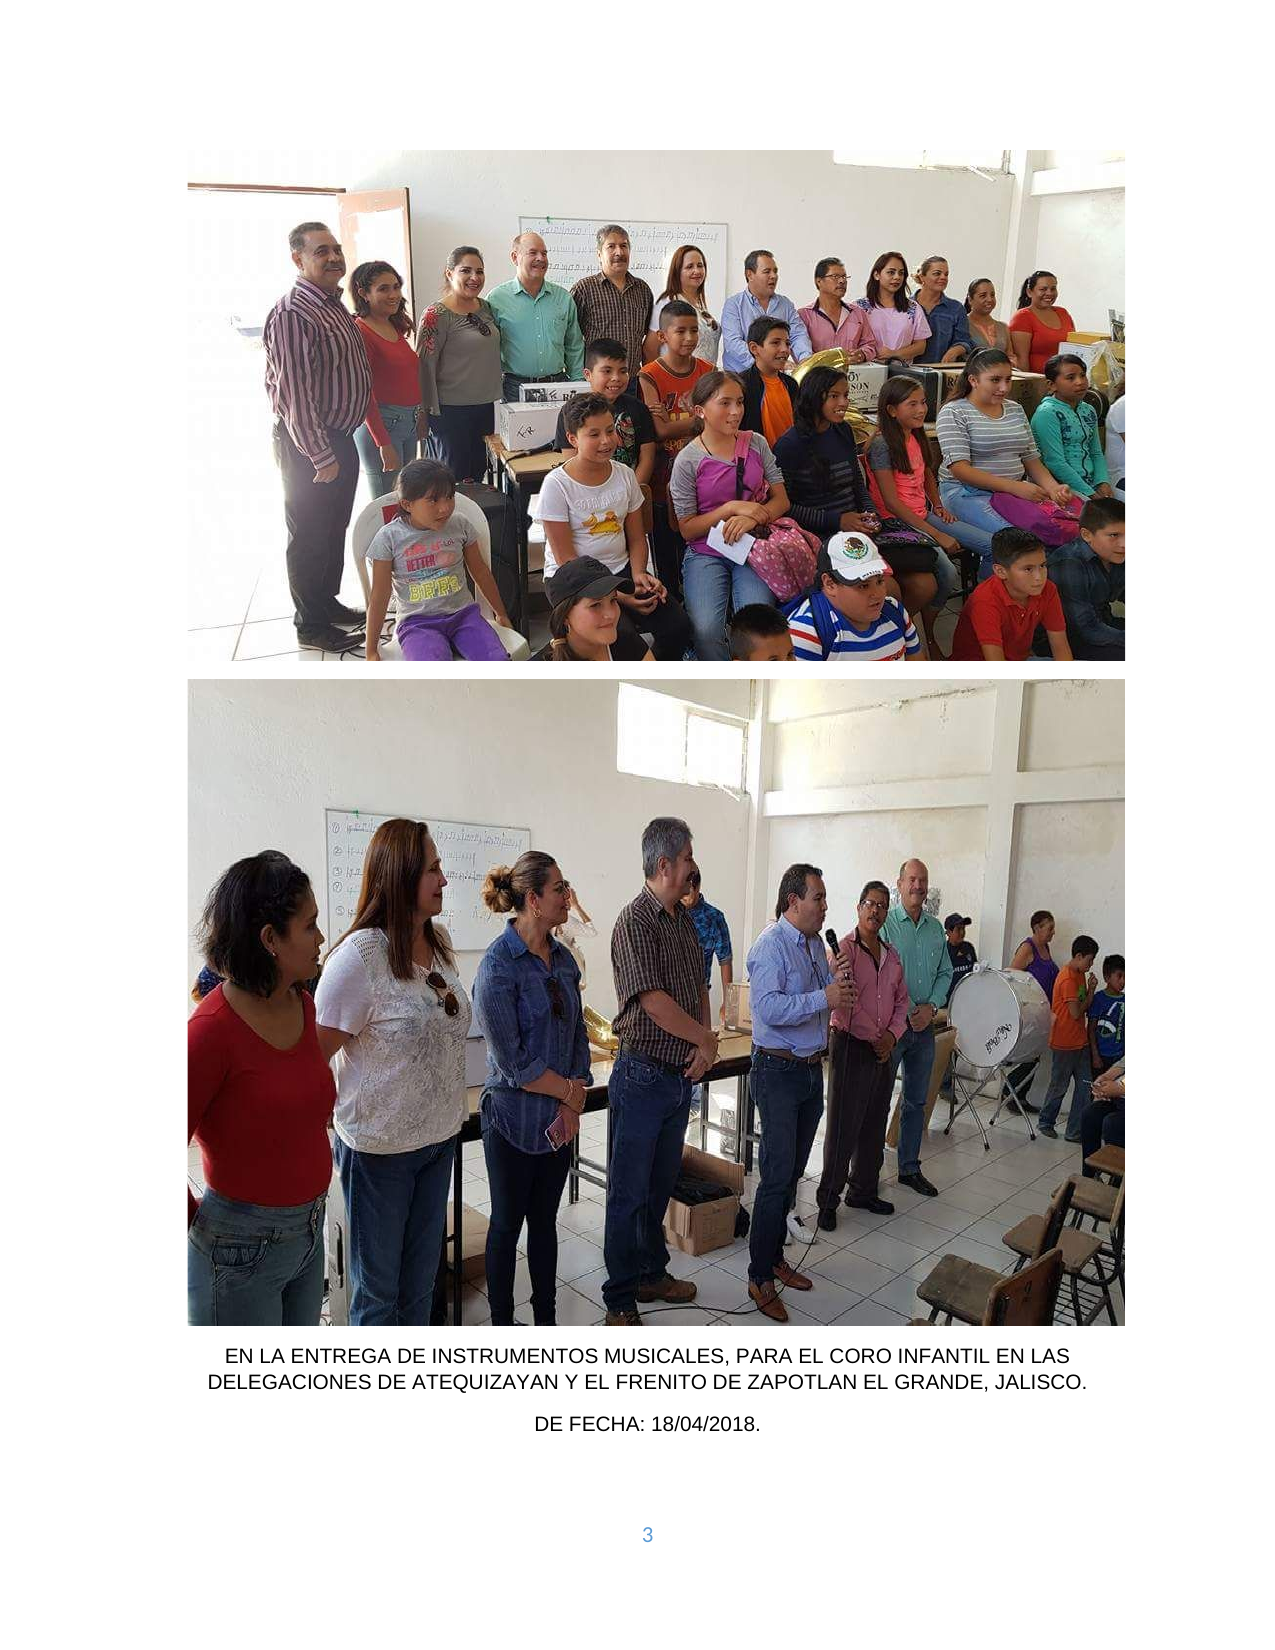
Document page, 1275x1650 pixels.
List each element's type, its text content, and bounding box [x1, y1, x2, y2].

picture [187, 150, 1125, 661]
text EN LA ENTREGA DE INSTRUMENTOS MUSICALES, PARA EL CORO INFANTIL EN LAS DELEGACIONES DE ATEQUIZAYAN Y EL FRENITO DE ZAPOTLAN EL GRANDE, JALISCO. [187, 1344, 1107, 1394]
picture [187, 679, 1125, 1326]
text DE FECHA: 18/04/2018. [187, 1412, 1107, 1436]
